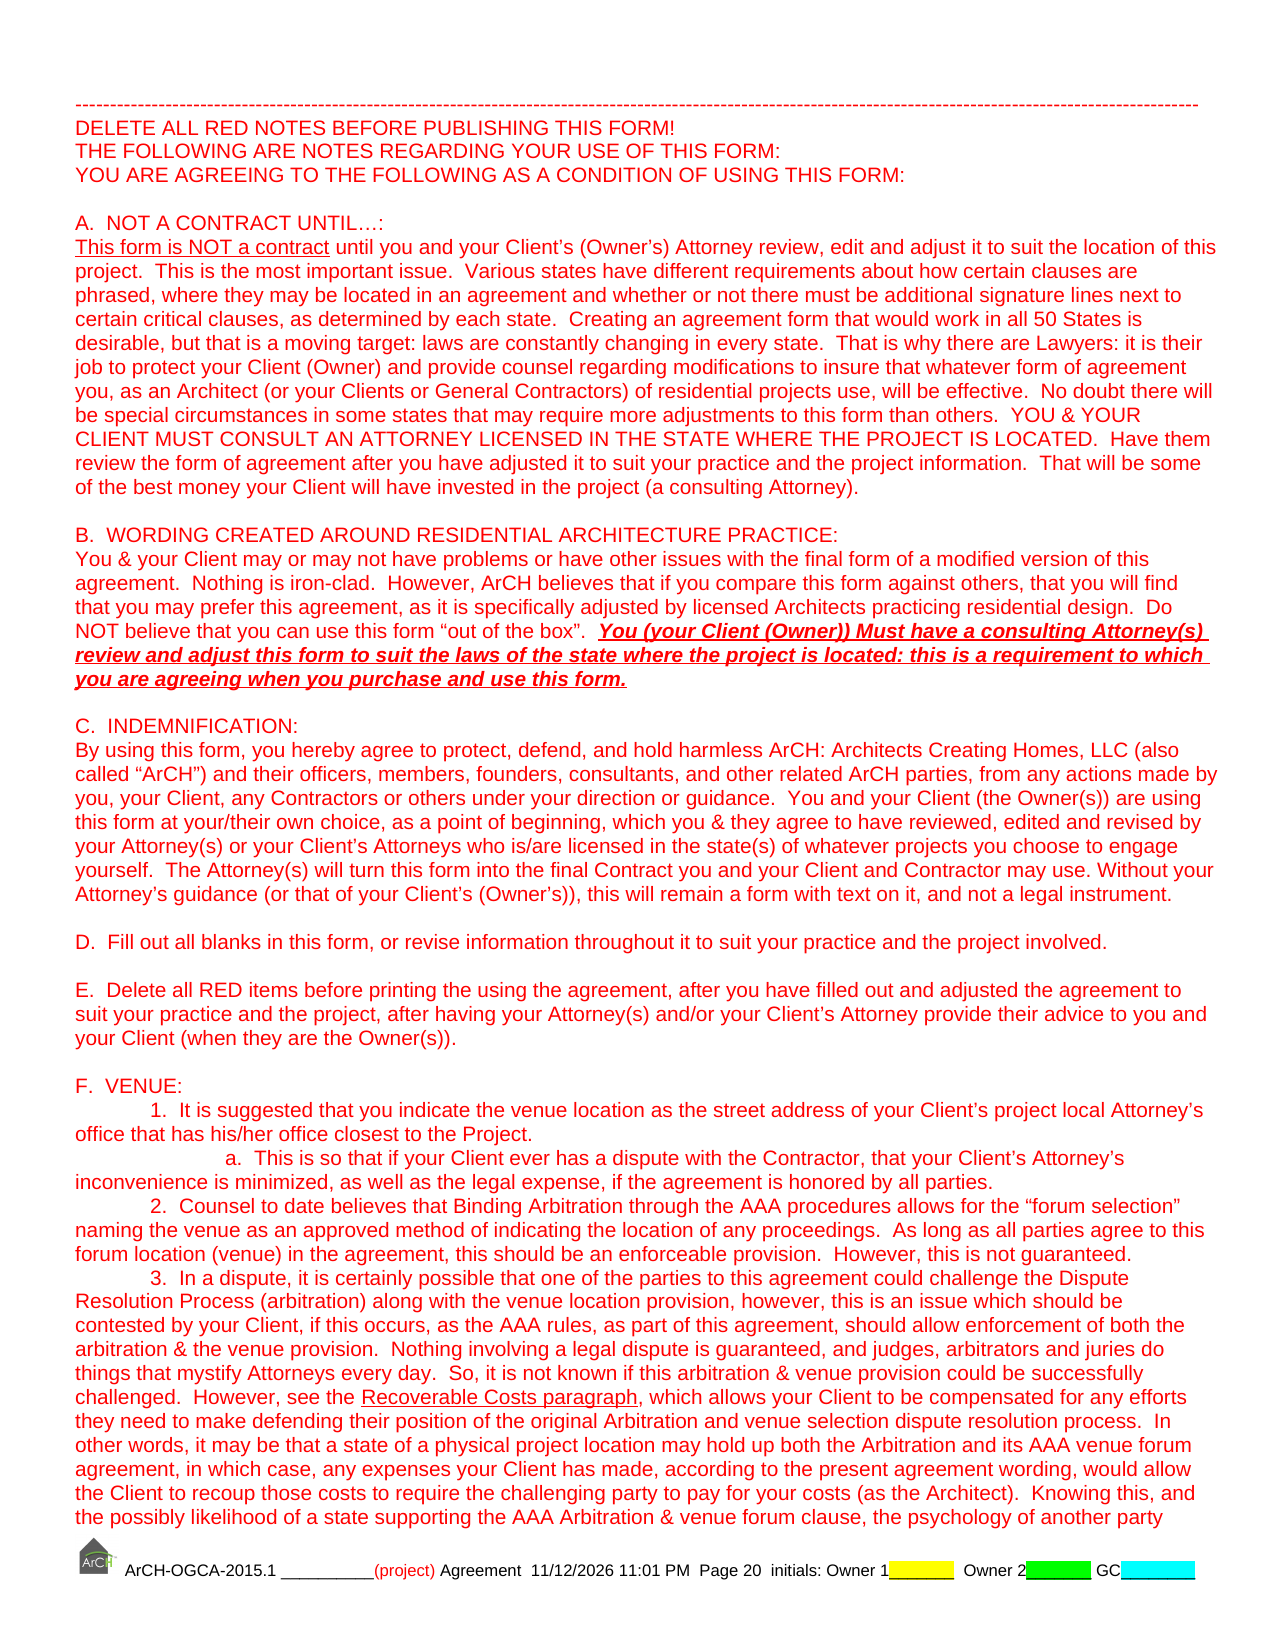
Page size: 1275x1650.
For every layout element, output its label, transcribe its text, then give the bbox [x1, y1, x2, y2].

text THE FOLLOWING ARE NOTES REGARDING YOUR USE OF THIS FORM: [75, 139, 1219, 163]
text This form is NOT a contract until you and your Client’s (Owner’s) Attorney review, edit and adjust it to suit the location of this project. This is the most important issue. Various states have different requirements about how certain clauses are phrased, where they may be located in an agreement and whether or not there must be additional signature lines next to certain critical clauses, as determined by each state. Creating an agreement form that would work in all 50 States is desirable, but that is a moving target: laws are constantly changing in every state. That is why there are Lawyers: it is their job to protect your Client (Owner) and provide counsel regarding modifications to insure that whatever form of agreement you, as an Architect (or your Clients or General Contractors) of residential projects use, will be effective. No doubt there will be special circumstances in some states that may require more adjustments to this form than others. YOU & YOUR CLIENT MUST CONSULT AN ATTORNEY LICENSED IN THE STATE WHERE THE PROJECT IS LOCATED. Have them review the form of agreement after you have adjusted it to suit your practice and the project information. That will be some of the best money your Client will have invested in the project (a consulting Attorney). [75, 235, 1219, 499]
text D. Fill out all blanks in this form, or revise information throughout it to suit your practice and the project involved. [75, 930, 1219, 954]
picture [75, 1534, 119, 1577]
text B. WORDING CREATED AROUND RESIDENTIAL ARCHITECTURE PRACTICE: [75, 523, 1219, 547]
text ------------------------------------------------------------------------------------------------------------------------------------------------------------------ [75, 91, 1219, 115]
text 2. Counsel to date believes that Binding Arbitration through the AAA procedures allows for the “forum selection” naming the venue as an approved method of indicating the location of any proceedings. As long as all parties agree to this forum location (venue) in the agreement, this should be an enforceable provision. However, this is not guaranteed. [75, 1193, 1219, 1265]
text YOU ARE AGREEING TO THE FOLLOWING AS A CONDITION OF USING THIS FORM: [75, 163, 1219, 187]
text A. NOT A CONTRACT UNTIL…: [75, 211, 1219, 235]
text F. VENUE: [75, 1074, 1219, 1098]
text You & your Client may or may not have problems or have other issues with the final form of a modified version of this agreement. Nothing is iron-clad. However, ArCH believes that if you compare this form against others, that you will find that you may prefer this agreement, as it is specifically adjusted by licensed Architects practicing residential design. Do NOT believe that you can use this form “out of the box”. You (your Client (Owner)) Must have a consulting Attorney(s) review and adjust this form to suit the laws of the state where the project is located: this is a requirement to which you are agreeing when you purchase and use this form. [75, 547, 1219, 690]
text DELETE ALL RED NOTES BEFORE PUBLISHING THIS FORM! [75, 115, 1219, 139]
text a. This is so that if your Client ever has a dispute with the Contractor, that your Client’s Attorney’s inconvenience is minimized, as well as the legal expense, if the agreement is honored by all parties. [75, 1146, 1219, 1193]
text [75, 1265, 1219, 1529]
text C. INDEMNIFICATION: [75, 714, 1219, 738]
text 1. It is suggested that you indicate the venue location as the street address of your Client’s project local Attorney’s office that has his/her office closest to the Project. [75, 1098, 1219, 1146]
text E. Delete all RED items before printing the using the agreement, after you have filled out and adjusted the agreement to suit your practice and the project, after having your Attorney(s) and/or your Client’s Attorney provide their advice to you and your Client (when they are the Owner(s)). [75, 978, 1219, 1050]
text By using this form, you hereby agree to protect, defend, and hold harmless ArCH: Architects Creating Homes, LLC (also called “ArCH”) and their officers, members, founders, consultants, and other related ArCH parties, from any actions made by you, your Client, any Contractors or others under your direction or guidance. You and your Client (the Owner(s)) are using this form at your/their own choice, as a point of beginning, which you & they agree to have reviewed, edited and revised by your Attorney(s) or your Client’s Attorneys who is/are licensed in the state(s) of whatever projects you choose to engage yourself. The Attorney(s) will turn this form into the final Contract you and your Client and Contractor may use. Without your Attorney’s guidance (or that of your Client’s (Owner’s)), this will remain a form with text on it, and not a legal instrument. [75, 738, 1219, 906]
